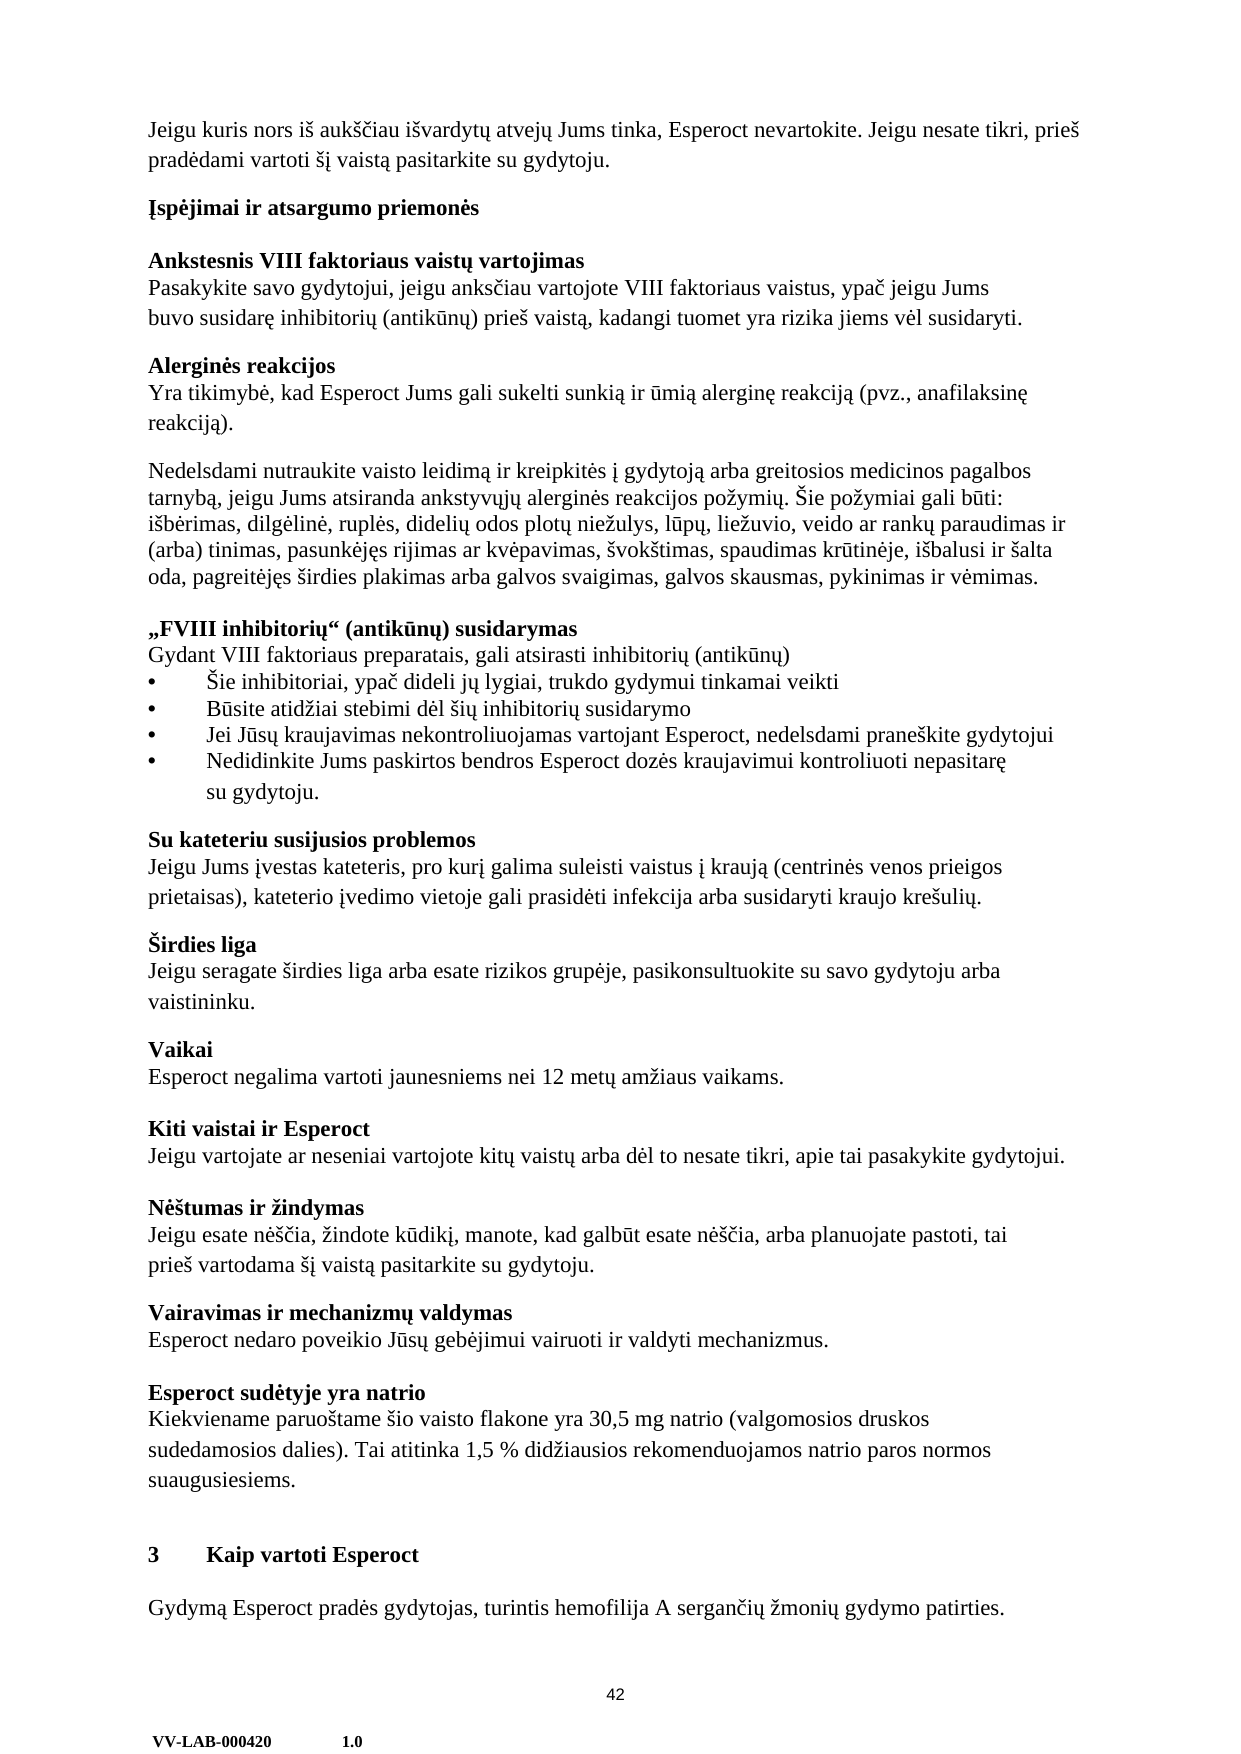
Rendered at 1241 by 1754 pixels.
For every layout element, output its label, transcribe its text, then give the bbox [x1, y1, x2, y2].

text Jeigu kuris nors iš aukščiau išvardytų atvejų Jums tinka, Esperoct nevartokite. Jeigu nesate tikri, prieš pradėdami vartoti šį vaistą pasitarkite su gydytoju. [148, 116, 1081, 172]
text Nėštumas ir žindymas [148, 1194, 1090, 1221]
text oda, pagreitėjęs širdies plakimas arba galvos svaigimas, galvos skausmas, pykinimas ir vėmimas. [148, 563, 1090, 589]
text 42 [148, 1685, 1083, 1704]
text Kiti vaistai ir Esperoct [148, 1115, 1090, 1141]
list Būsite atidžiai stebimi dėl šių inhibitorių susidarymo [148, 695, 1090, 721]
text Įspėjimai ir atsargumo priemonės [148, 194, 1090, 220]
text (arba) tinimas, pasunkėjęs rijimas ar kvėpavimas, švokštimas, spaudimas krūtinėje, išbalusi ir šalta [148, 537, 1090, 563]
list Kaip vartoti Esperoct [148, 1541, 1090, 1567]
text išbėrimas, dilgėlinė, ruplės, didelių odos plotų niežulys, lūpų, liežuvio, veido ar rankų paraudimas ir [148, 510, 1090, 537]
text Esperoct sudėtyje yra natrio [148, 1378, 1090, 1405]
text Alerginės reakcijos [148, 352, 1090, 378]
list Jei Jūsų kraujavimas nekontroliuojamas vartojant Esperoct, nedelsdami praneškite gydytojui [148, 721, 1090, 747]
text „FVIII inhibitorių“ (antikūnų) susidarymas [148, 615, 1090, 642]
text Vairavimas ir mechanizmų valdymas [148, 1299, 1090, 1326]
list Nedidinkite Jums paskirtos bendros Esperoct dozės kraujavimui kontroliuoti nepasitarę su gydytoju. [148, 747, 1033, 804]
text Kiekviename paruoštame šio vaisto flakone yra 30,5 mg natrio (valgomosios druskos sudedamosios dalies). Tai atitinka 1,5 % didžiausios rekomenduojamos natrio paros normos suaugusiesiems. [148, 1405, 1064, 1493]
text Jeigu Jums įvestas kateteris, pro kurį galima suleisti vaistus į kraują (centrinės venos prieigos prietaisas), kateterio įvedimo vietoje gali prasidėti infekcija arba susidaryti kraujo krešulių. [148, 853, 1004, 909]
text Yra tikimybė, kad Esperoct Jums gali sukelti sunkią ir ūmią alerginę reakciją (pvz., anafilaksinę reakciją). [148, 379, 1029, 436]
text Ankstesnis VIII faktoriaus vaistų vartojimas [148, 247, 1090, 273]
text Gydymą Esperoct pradės gydytojas, turintis hemofilija A sergančių žmonių gydymo patirties. [148, 1594, 1090, 1620]
text Nedelsdami nutraukite vaisto leidimą ir kreipkitės į gydytoją arba greitosios medicinos pagalbos [148, 457, 1090, 484]
text Vaikai [148, 1036, 1090, 1062]
text Jeigu vartojate ar neseniai vartojote kitų vaistų arba dėl to nesate tikri, apie tai pasakykite gydytojui. [148, 1142, 1090, 1168]
text Esperoct nedaro poveikio Jūsų gebėjimui vairuoti ir valdyti mechanizmus. [148, 1326, 1090, 1352]
text Širdies liga [148, 931, 1090, 957]
text tarnybą, jeigu Jums atsiranda ankstyvųjų alerginės reakcijos požymių. Šie požymiai gali būti: [148, 484, 1090, 510]
text Gydant VIII faktoriaus preparatais, gali atsirasti inhibitorių (antikūnų) [148, 642, 1090, 668]
text Jeigu seragate širdies liga arba esate rizikos grupėje, pasikonsultuokite su savo gydytoju arba vaistininku. [148, 957, 1002, 1014]
text Su kateteriu susijusios problemos [148, 826, 1090, 852]
list Šie inhibitoriai, ypač dideli jų lygiai, trukdo gydymui tinkamai veikti [148, 668, 1090, 695]
text Jeigu esate nėščia, žindote kūdikį, manote, kad galbūt esate nėščia, arba planuojate pastoti, tai prieš vartodama šį vaistą pasitarkite su gydytoju. [148, 1221, 1058, 1278]
text VV-LAB-000420 1.0 [152, 1732, 1090, 1751]
text Pasakykite savo gydytojui, jeigu anksčiau vartojote VIII faktoriaus vaistus, ypač jeigu Jums buvo susidarę inhibitorių (antikūnų) prieš vaistą, kadangi tuomet yra rizika jiems vėl susidaryti. [148, 273, 1041, 330]
text Esperoct negalima vartoti jaunesniems nei 12 metų amžiaus vaikams. [148, 1063, 1090, 1089]
